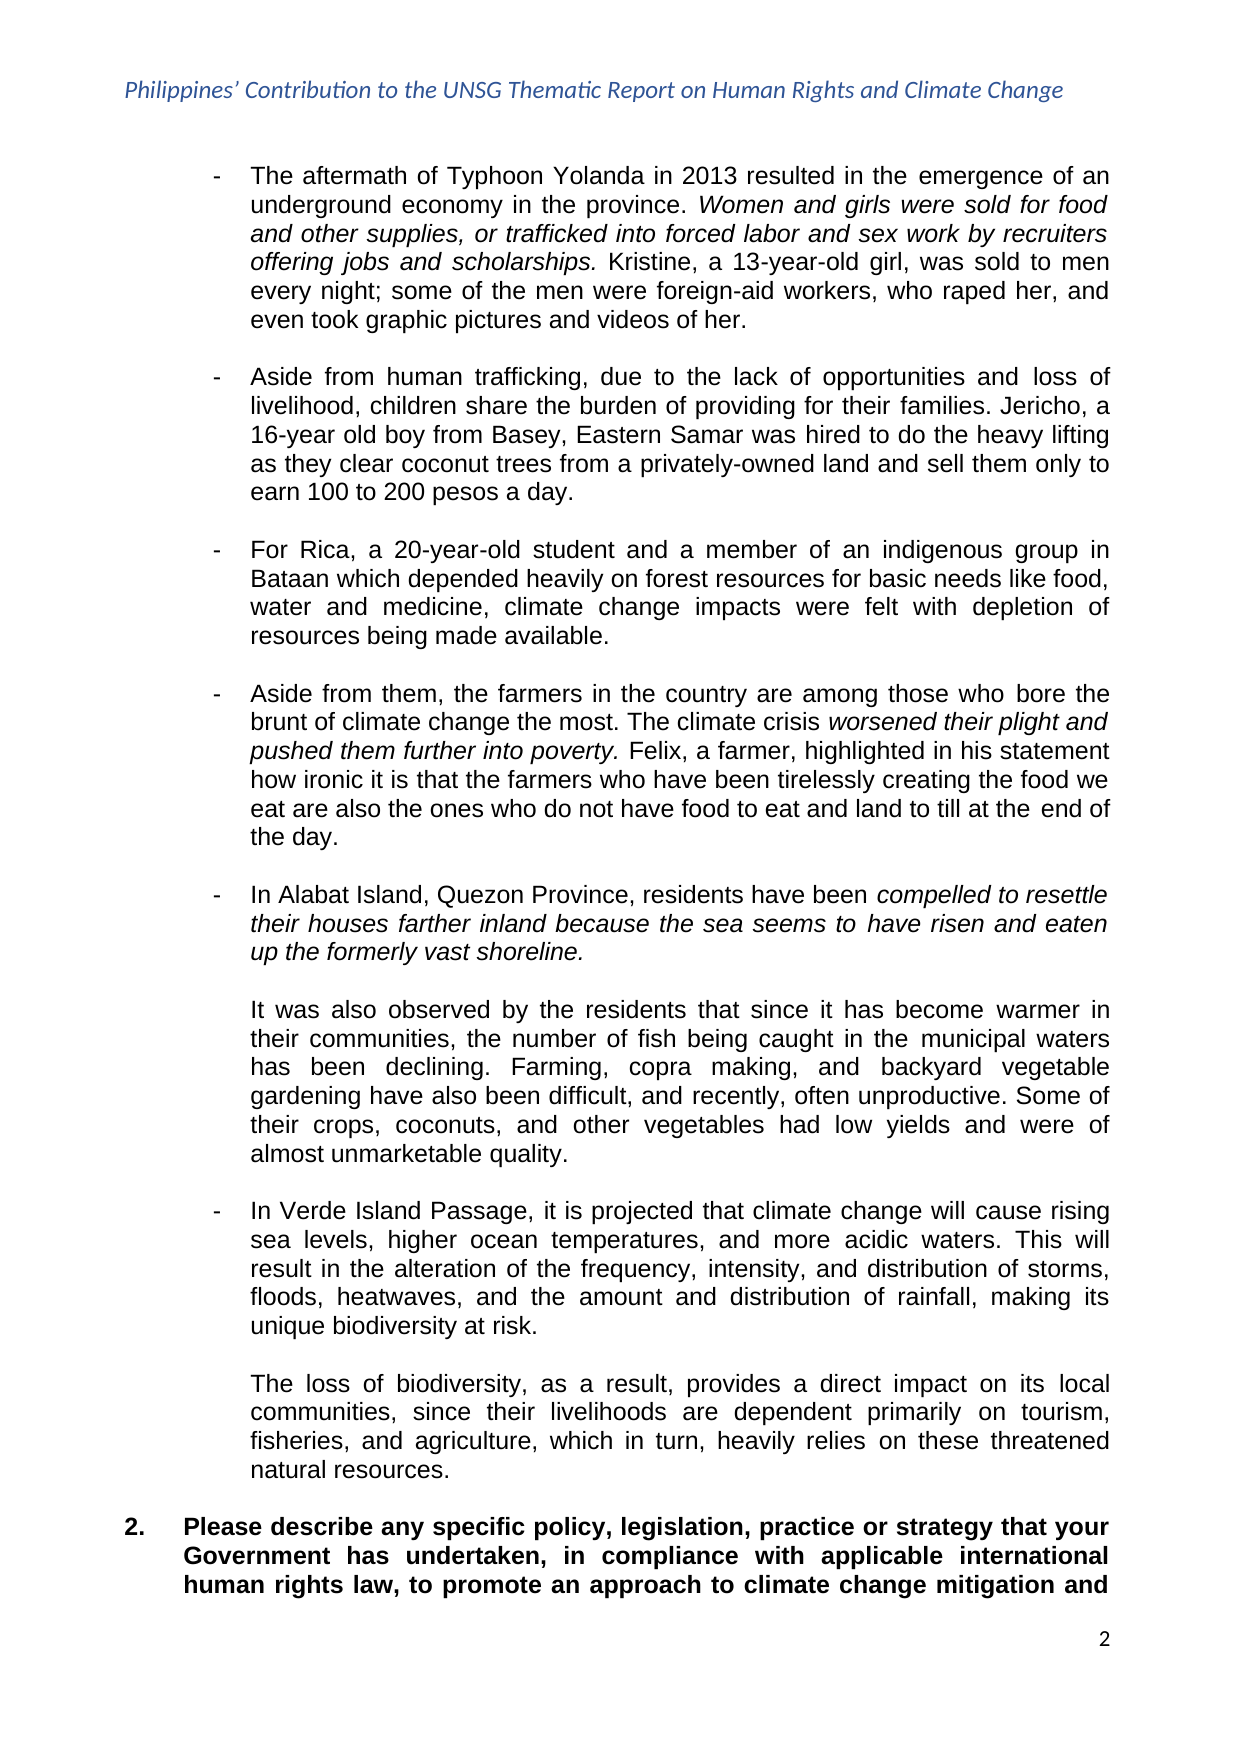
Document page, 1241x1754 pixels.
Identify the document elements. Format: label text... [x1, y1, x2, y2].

list In Verde Island Passage, it is projected that climate change will cause rising sea levels, higher ocean temperatures, and more acidic waters. This will result in the alteration of the frequency, intensity, and distribution of storms, floods, heatwaves, and the amount and distribution of rainfall, making its unique biodiversity at risk. [213, 1196, 1110, 1340]
list For Rica, a 20-year-old student and a member of an indigenous group in Bataan which depended heavily on forest resources for basic needs like food, water and medicine, climate change impacts were felt with depletion of resources being made available. [213, 535, 1110, 650]
list In Alabat Island, Quezon Province, residents have been compelled to resettle their houses farther inland because the sea seems to have risen and eaten up the formerly vast shoreline. [213, 880, 1110, 966]
list Aside from them, the farmers in the country are among those who bore the brunt of climate change the most. The climate crisis worsened their plight and pushed them further into poverty. Felix, a farmer, highlighted in his statement how ironic it is that the farmers who have been tirelessly creating the food we eat are also the ones who do not have food to eat and land to till at the end of the day. [213, 679, 1110, 851]
list The aftermath of Typhoon Yolanda in 2013 resulted in the emergence of an underground economy in the province. Women and girls were sold for food and other supplies, or trafficked into forced labor and sex work by recruiters offering jobs and scholarships. Kristine, a 13-year-old girl, was sold to men every night; some of the men were foreign-aid workers, who raped her, and even took graphic pictures and videos of her. [213, 161, 1110, 334]
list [124, 1512, 1110, 1599]
list Aside from human trafficking, due to the lack of opportunities and loss of livelihood, children share the burden of providing for their families. Jericho, a 16-year old boy from Basey, Eastern Samar was hired to do the heavy lifting as they clear coconut trees from a privately-owned land and sell them only to earn 100 to 200 pesos a day. [213, 362, 1110, 506]
list It was also observed by the residents that since it has become warmer in their communities, the number of fish being caught in the municipal waters has been declining. Farming, copra making, and backyard vegetable gardening have also been difficult, and recently, often unproductive. Some of their crops, coconuts, and other vegetables had low yields and were of almost unmarketable quality. [250, 995, 1110, 1167]
list The loss of biodiversity, as a result, provides a direct impact on its local communities, since their livelihoods are dependent primarily on tourism, fisheries, and agriculture, which in turn, heavily relies on these threatened natural resources. [250, 1369, 1110, 1484]
